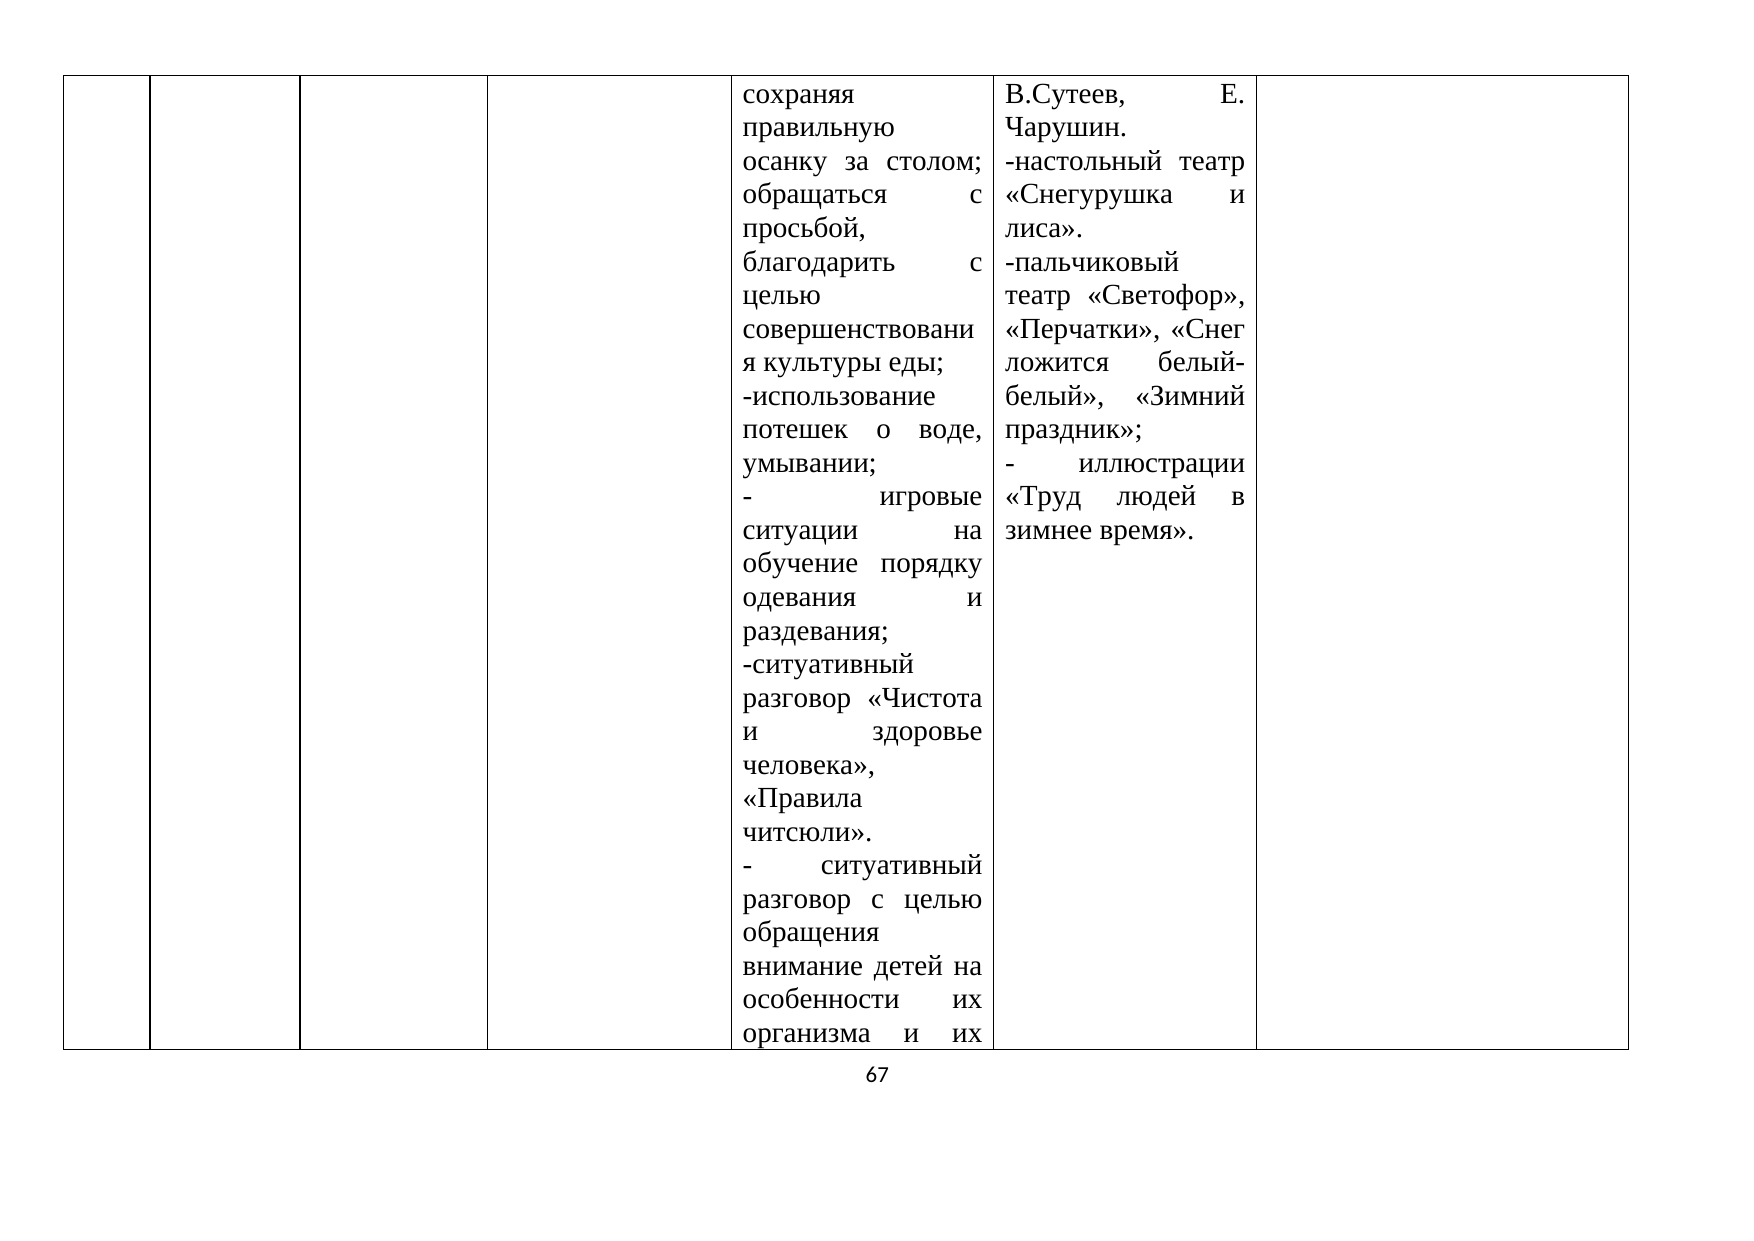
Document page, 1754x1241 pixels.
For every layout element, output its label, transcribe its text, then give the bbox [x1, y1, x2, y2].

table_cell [488, 76, 731, 1049]
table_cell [1257, 76, 1628, 1049]
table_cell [151, 76, 299, 1049]
table_cell 1 [64, 76, 149, 1049]
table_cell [732, 76, 993, 1049]
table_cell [994, 76, 1256, 1049]
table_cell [301, 76, 487, 1049]
